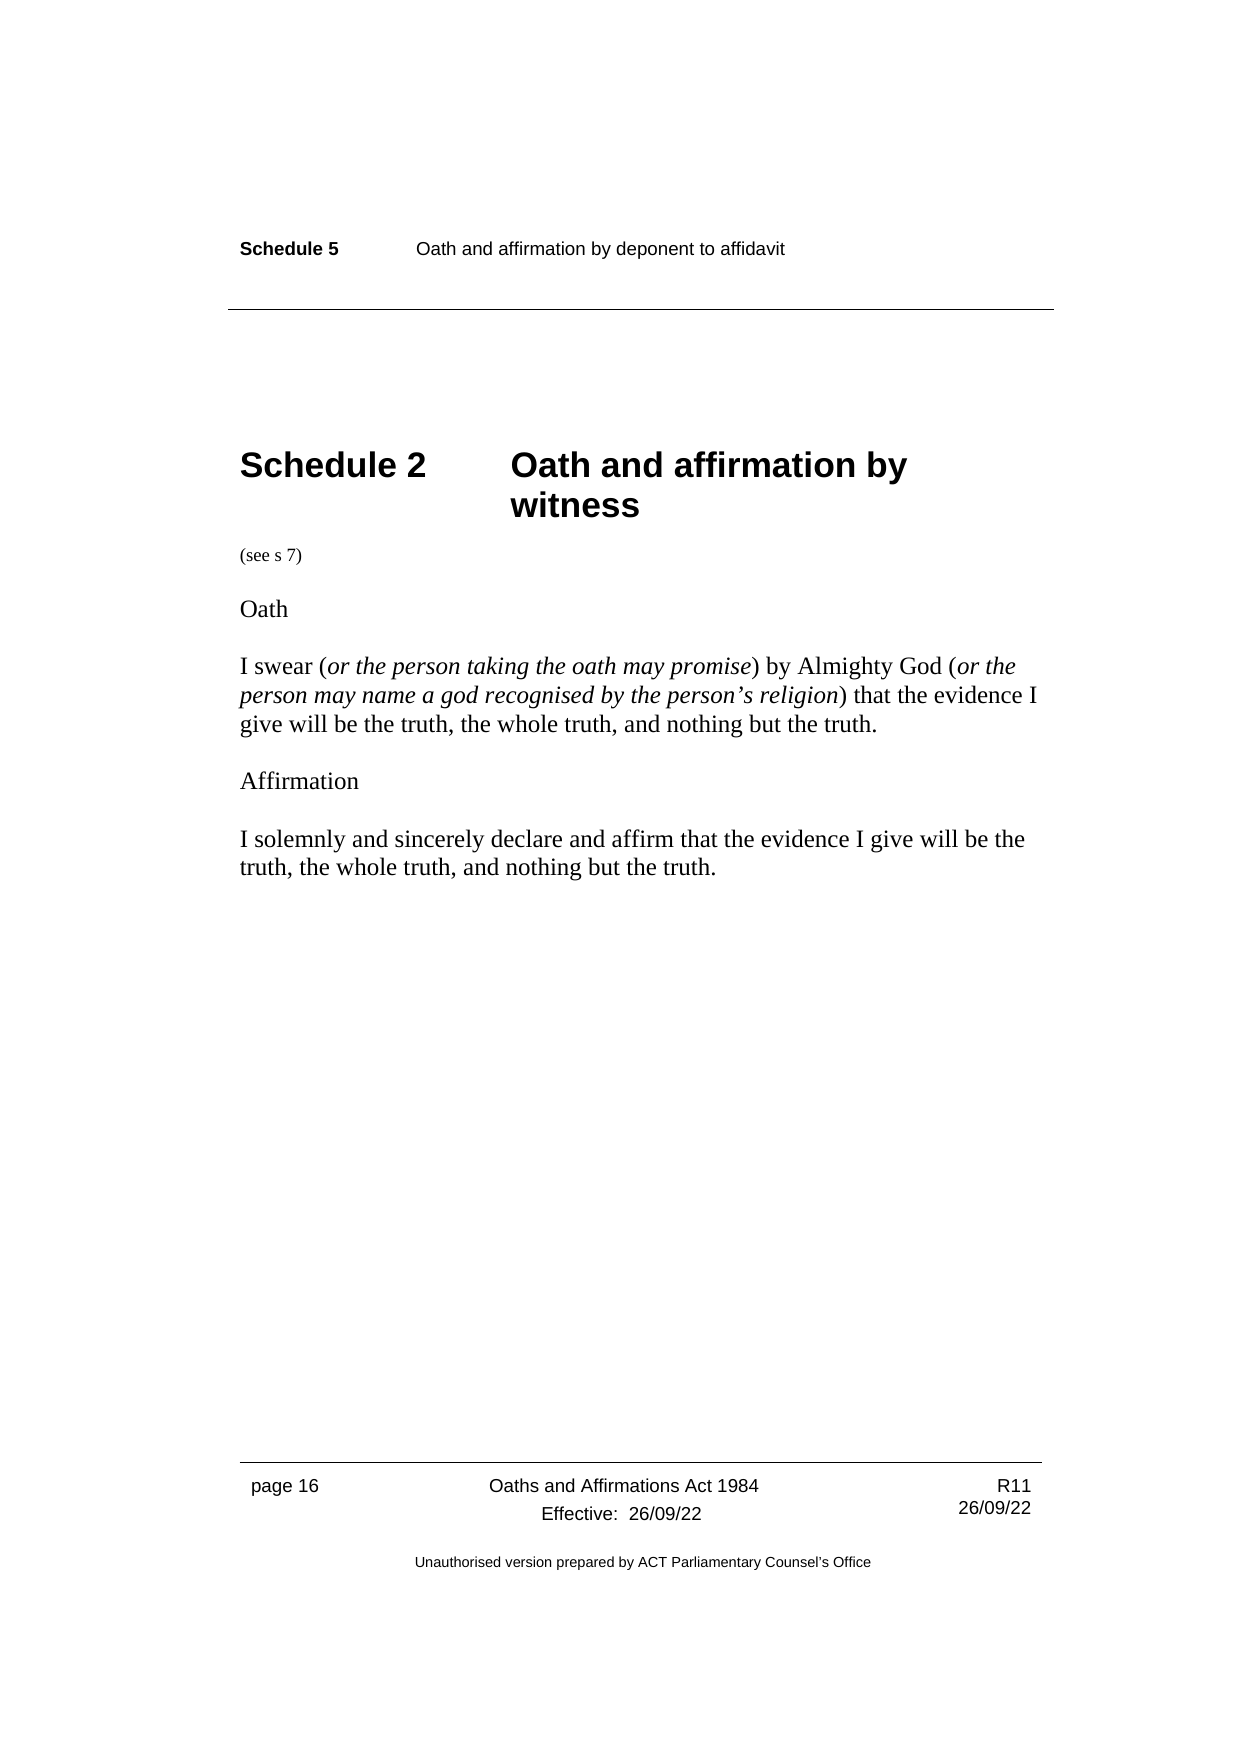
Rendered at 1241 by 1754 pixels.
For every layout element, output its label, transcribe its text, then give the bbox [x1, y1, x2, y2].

text Affirmation [239, 766, 1042, 795]
text I swear (or the person taking the oath may promise) by Almighty God (or the person may name a god recognised by the person’s religion) that the evidence I give will be the truth, the whole truth, and nothing but the truth. [239, 651, 1042, 737]
text (see s 7) [239, 543, 1042, 565]
text I solemnly and sincerely declare and affirm that the evidence I give will be the truth, the whole truth, and nothing but the truth. [239, 824, 1042, 881]
subtitle Schedule 2 Oath and affirmation by witness [239, 444, 1042, 525]
text Oath [239, 594, 1042, 622]
